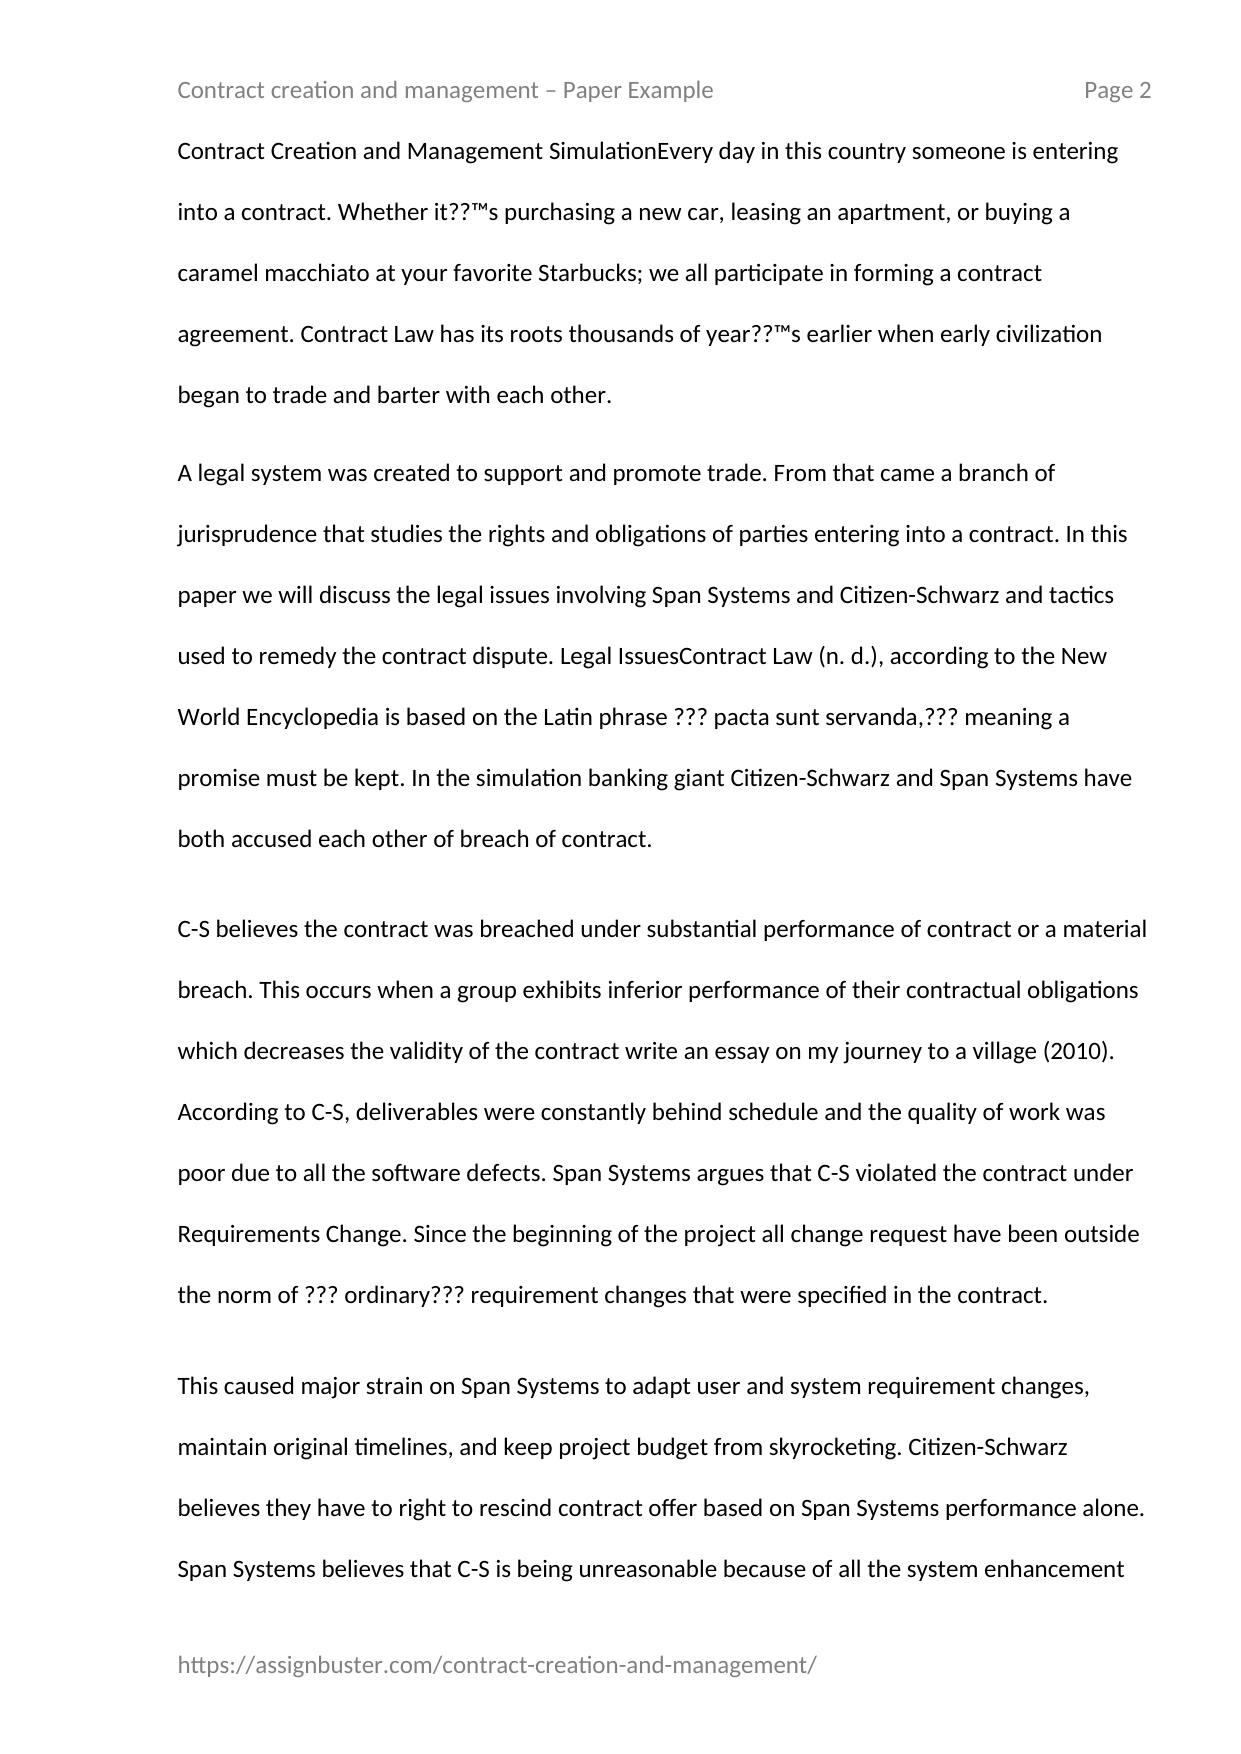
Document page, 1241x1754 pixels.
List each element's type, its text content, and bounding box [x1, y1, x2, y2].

text A legal system was created to support and promote trade. From that came a branch of jurisprudence that studies the rights and obligations of parties entering into a contract. In this paper we will discuss the legal issues involving Span Systems and Citizen-Schwarz and tactics used to remedy the contract dispute. Legal IssuesContract Law (n. d.), according to the New World Encyclopedia is based on the Latin phrase ??? pacta sunt servanda,??? meaning a promise must be kept. In the simulation banking giant Citizen-Schwarz and Span Systems have both accused each other of breach of contract. [177, 457, 1152, 853]
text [177, 1370, 1152, 1584]
text Contract Creation and Management SimulationEvery day in this country someone is entering into a contract. Whether it??™s purchasing a new car, leasing an apartment, or buying a caramel macchiato at your favorite Starbucks; we all participate in forming a contract agreement. Contract Law has its roots thousands of year??™s earlier when early civilization began to trade and barter with each other. [177, 135, 1152, 409]
text C-S believes the contract was breached under substantial performance of contract or a material breach. This occurs when a group exhibits inferior performance of their contractual obligations which decreases the validity of the contract write an essay on my journey to a village (2010). According to C-S, deliverables were constantly behind schedule and the quality of work was poor due to all the software defects. Span Systems argues that C-S violated the contract under Requirements Change. Since the beginning of the project all change request have been outside the norm of ??? ordinary??? requirement changes that were specified in the contract. [177, 913, 1152, 1310]
